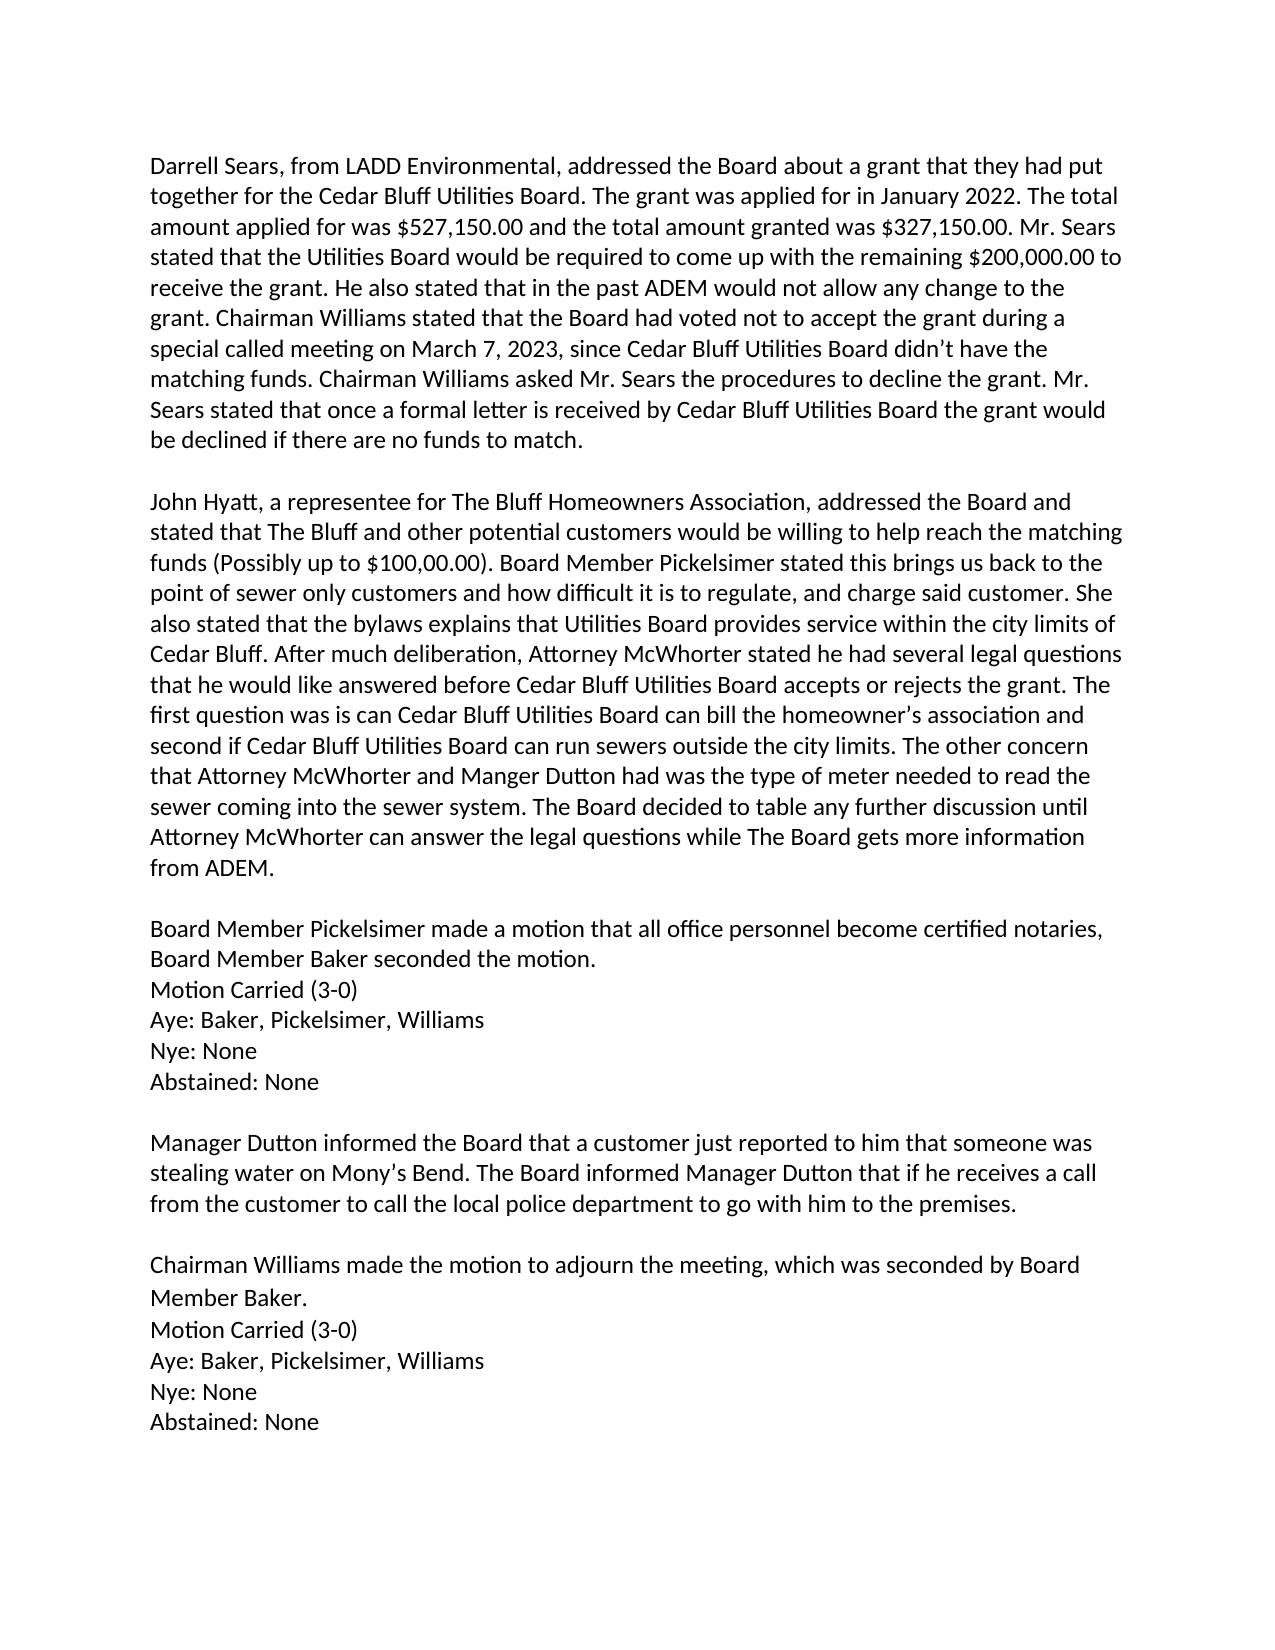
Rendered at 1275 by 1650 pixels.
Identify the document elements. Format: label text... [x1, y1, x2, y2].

text Nye: None [150, 1376, 1125, 1406]
text Abstained: None [150, 1066, 1125, 1096]
text Abstained: None [150, 1406, 1125, 1437]
text John Hyatt, a representee for The Bluff Homeowners Association, addressed the Board and stated that The Bluff and other potential customers would be willing to help reach the matching funds (Possibly up to $100,00.00). Board Member Pickelsimer stated this brings us back to the point of sewer only customers and how difficult it is to regulate, and charge said customer. She also stated that the bylaws explains that Utilities Board provides service within the city limits of Cedar Bluff. After much deliberation, Attorney McWhorter stated he had several legal questions that he would like answered before Cedar Bluff Utilities Board accepts or rejects the grant. The first question was is can Cedar Bluff Utilities Board can bill the homeowner’s association and second if Cedar Bluff Utilities Board can run sewers outside the city limits. The other concern that Attorney McWhorter and Manger Dutton had was the type of meter needed to read the sewer coming into the sewer system. The Board decided to table any further discussion until Attorney McWhorter can answer the legal questions while The Board gets more information from ADEM. [150, 486, 1125, 882]
text Chairman Williams made the motion to adjourn the meeting, which was seconded by Board Member Baker. [150, 1249, 1125, 1312]
text Aye: Baker, Pickelsimer, Williams [150, 1004, 1125, 1035]
text Manager Dutton informed the Board that a customer just reported to him that someone was stealing water on Mony’s Bend. The Board informed Manager Dutton that if he receives a call from the customer to call the local police department to go with him to the premises. [150, 1127, 1125, 1218]
text Nye: None [150, 1035, 1125, 1066]
text Darrell Sears, from LADD Environmental, addressed the Board about a grant that they had put together for the Cedar Bluff Utilities Board. The grant was applied for in January 2022. The total amount applied for was $527,150.00 and the total amount granted was $327,150.00. Mr. Sears stated that the Utilities Board would be required to come up with the remaining $200,000.00 to receive the grant. He also stated that in the past ADEM would not allow any change to the grant. Chairman Williams stated that the Board had voted not to accept the grant during a special called meeting on March 7, 2023, since Cedar Bluff Utilities Board didn’t have the matching funds. Chairman Williams asked Mr. Sears the procedures to decline the grant. Mr. Sears stated that once a formal letter is received by Cedar Bluff Utilities Board the grant would be declined if there are no funds to match. [150, 150, 1125, 455]
text Motion Carried (3-0) [150, 974, 1125, 1004]
text Aye: Baker, Pickelsimer, Williams [150, 1345, 1125, 1376]
text Motion Carried (3-0) [150, 1314, 1125, 1345]
text Board Member Pickelsimer made a motion that all office personnel become certified notaries, Board Member Baker seconded the motion. [150, 913, 1125, 974]
